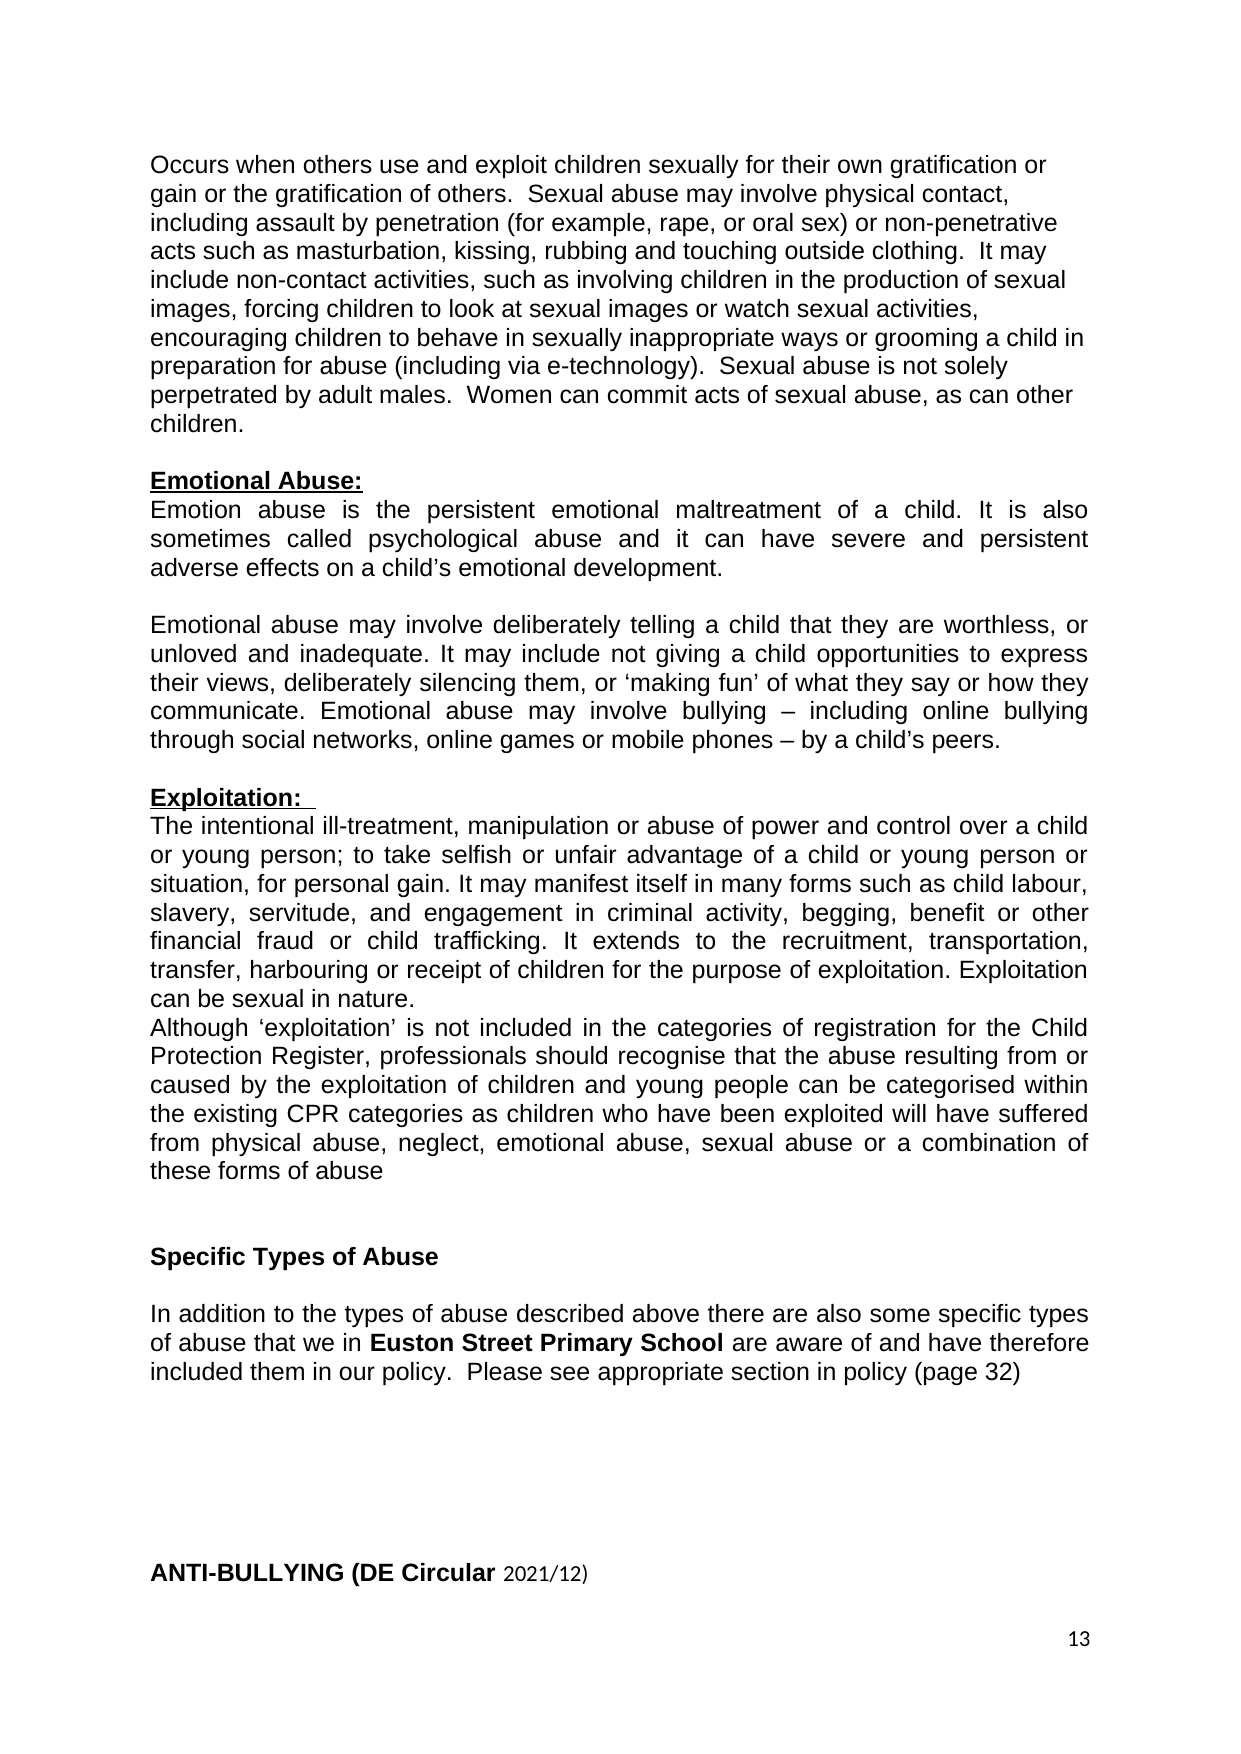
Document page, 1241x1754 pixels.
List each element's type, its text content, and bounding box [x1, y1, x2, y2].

text The intentional ill-treatment, manipulation or abuse of power and control over a child or young person; to take selfish or unfair advantage of a child or young person or situation, for personal gain. It may manifest itself in many forms such as child labour, slavery, servitude, and engagement in criminal activity, begging, benefit or other financial fraud or child trafficking. It extends to the recruitment, transportation, transfer, harbouring or receipt of children for the purpose of exploitation. Exploitation can be sexual in nature. [150, 811, 1090, 1012]
text Although ‘exploitation’ is not included in the categories of registration for the Child Protection Register, professionals should recognise that the abuse resulting from or caused by the exploitation of children and young people can be categorised within the existing CPR categories as children who have been exploited will have suffered from physical abuse, neglect, emotional abuse, sexual abuse or a combination of these forms of abuse [150, 1012, 1090, 1185]
text In addition to the types of abuse described above there are also some specific types of abuse that we in Euston Street Primary School are aware of and have therefore included them in our policy. Please see appropriate section in policy (page 32) [150, 1299, 1090, 1386]
text Specific Types of Abuse [150, 1242, 1090, 1271]
text ANTI-BULLYING (DE Circular 2021/12) [150, 1558, 1090, 1587]
text Emotional abuse may involve deliberately telling a child that they are worthless, or unloved and inadequate. It may include not giving a child opportunities to express their views, deliberately silencing them, or ‘making fun’ of what they say or how they communicate. Emotional abuse may involve bullying – including online bullying through social networks, online games or mobile phones – by a child’s peers. [150, 610, 1090, 754]
text Emotion abuse is the persistent emotional maltreatment of a child. It is also sometimes called psychological abuse and it can have severe and persistent adverse effects on a child’s emotional development. [150, 495, 1090, 581]
text Emotional Abuse: [150, 466, 1090, 495]
text Occurs when others use and exploit children sexually for their own gratification or gain or the gratification of others. Sexual abuse may involve physical contact, including assault by penetration (for example, rape, or oral sex) or non-penetrative acts such as masturbation, kissing, rubbing and touching outside clothing. It may include non-contact activities, such as involving children in the production of sexual images, forcing children to look at sexual images or watch sexual activities, encouraging children to behave in sexually inappropriate ways or grooming a child in preparation for abuse (including via e-technology). Sexual abuse is not solely perpetrated by adult males. Women can commit acts of sexual abuse, as can other children. [150, 150, 1090, 437]
text Exploitation: [150, 782, 1090, 811]
